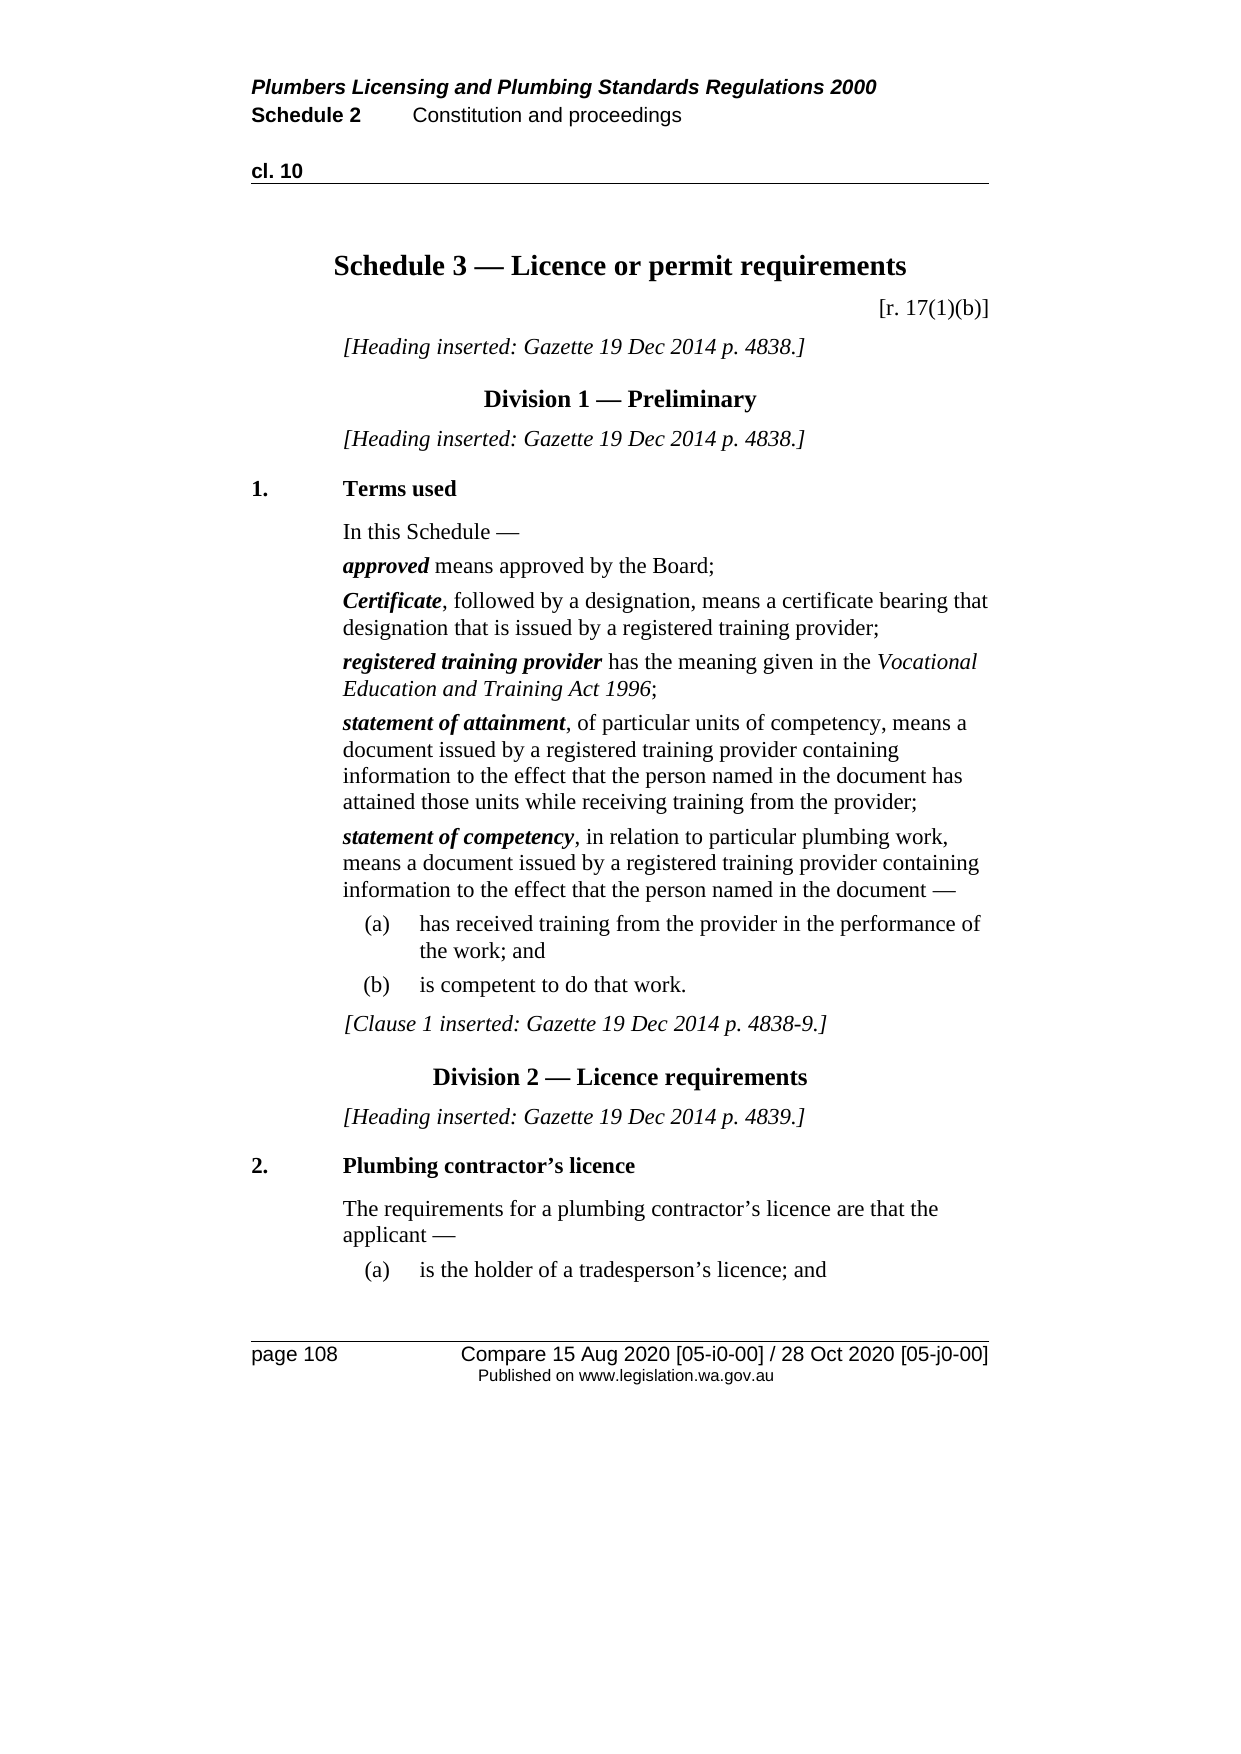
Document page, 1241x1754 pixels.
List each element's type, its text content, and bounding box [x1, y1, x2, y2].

text The requirements for a plumbing contractor’s licence are that the applicant — [251, 1195, 989, 1248]
subtitle Schedule 3 — Licence or permit requirements [251, 248, 989, 282]
text [r. 17(1)(b)] [251, 294, 989, 320]
text Certificate, followed by a designation, means a certificate bearing that designation that is issued by a registered training provider; [251, 587, 989, 640]
subtitle [Heading inserted: Gazette 19 Dec 2014 p. 4839.] [251, 1103, 989, 1129]
text (a) is the holder of a tradesperson’s licence; and [251, 1256, 989, 1283]
text (b) is competent to do that work. [251, 971, 989, 998]
text statement of attainment, of particular units of competency, means a document issued by a registered training provider containing information to the effect that the person named in the document has attained those units while receiving training from the provider; [251, 709, 989, 815]
text [Clause 1 inserted: Gazette 19 Dec 2014 p. 4838-9.] [251, 1010, 989, 1037]
text In this Schedule — [251, 518, 989, 544]
text registered training provider has the meaning given in the Vocational Education and Training Act 1996; [251, 648, 989, 701]
subtitle [Heading inserted: Gazette 19 Dec 2014 p. 4838.] [251, 333, 989, 359]
subtitle 1. Terms used [251, 475, 989, 501]
subtitle Division 2 — Licence requirements [251, 1062, 989, 1090]
text approved means approved by the Board; [251, 552, 989, 579]
subtitle [Heading inserted: Gazette 19 Dec 2014 p. 4838.] [251, 426, 989, 452]
text (a) has received training from the provider in the performance of the work; and [251, 910, 989, 963]
text statement of competency, in relation to particular plumbing work, means a document issued by a registered training provider containing information to the effect that the person named in the document — [251, 823, 989, 902]
subtitle 2. Plumbing contractor’s licence [251, 1152, 989, 1178]
subtitle Division 1 — Preliminary [251, 384, 989, 413]
